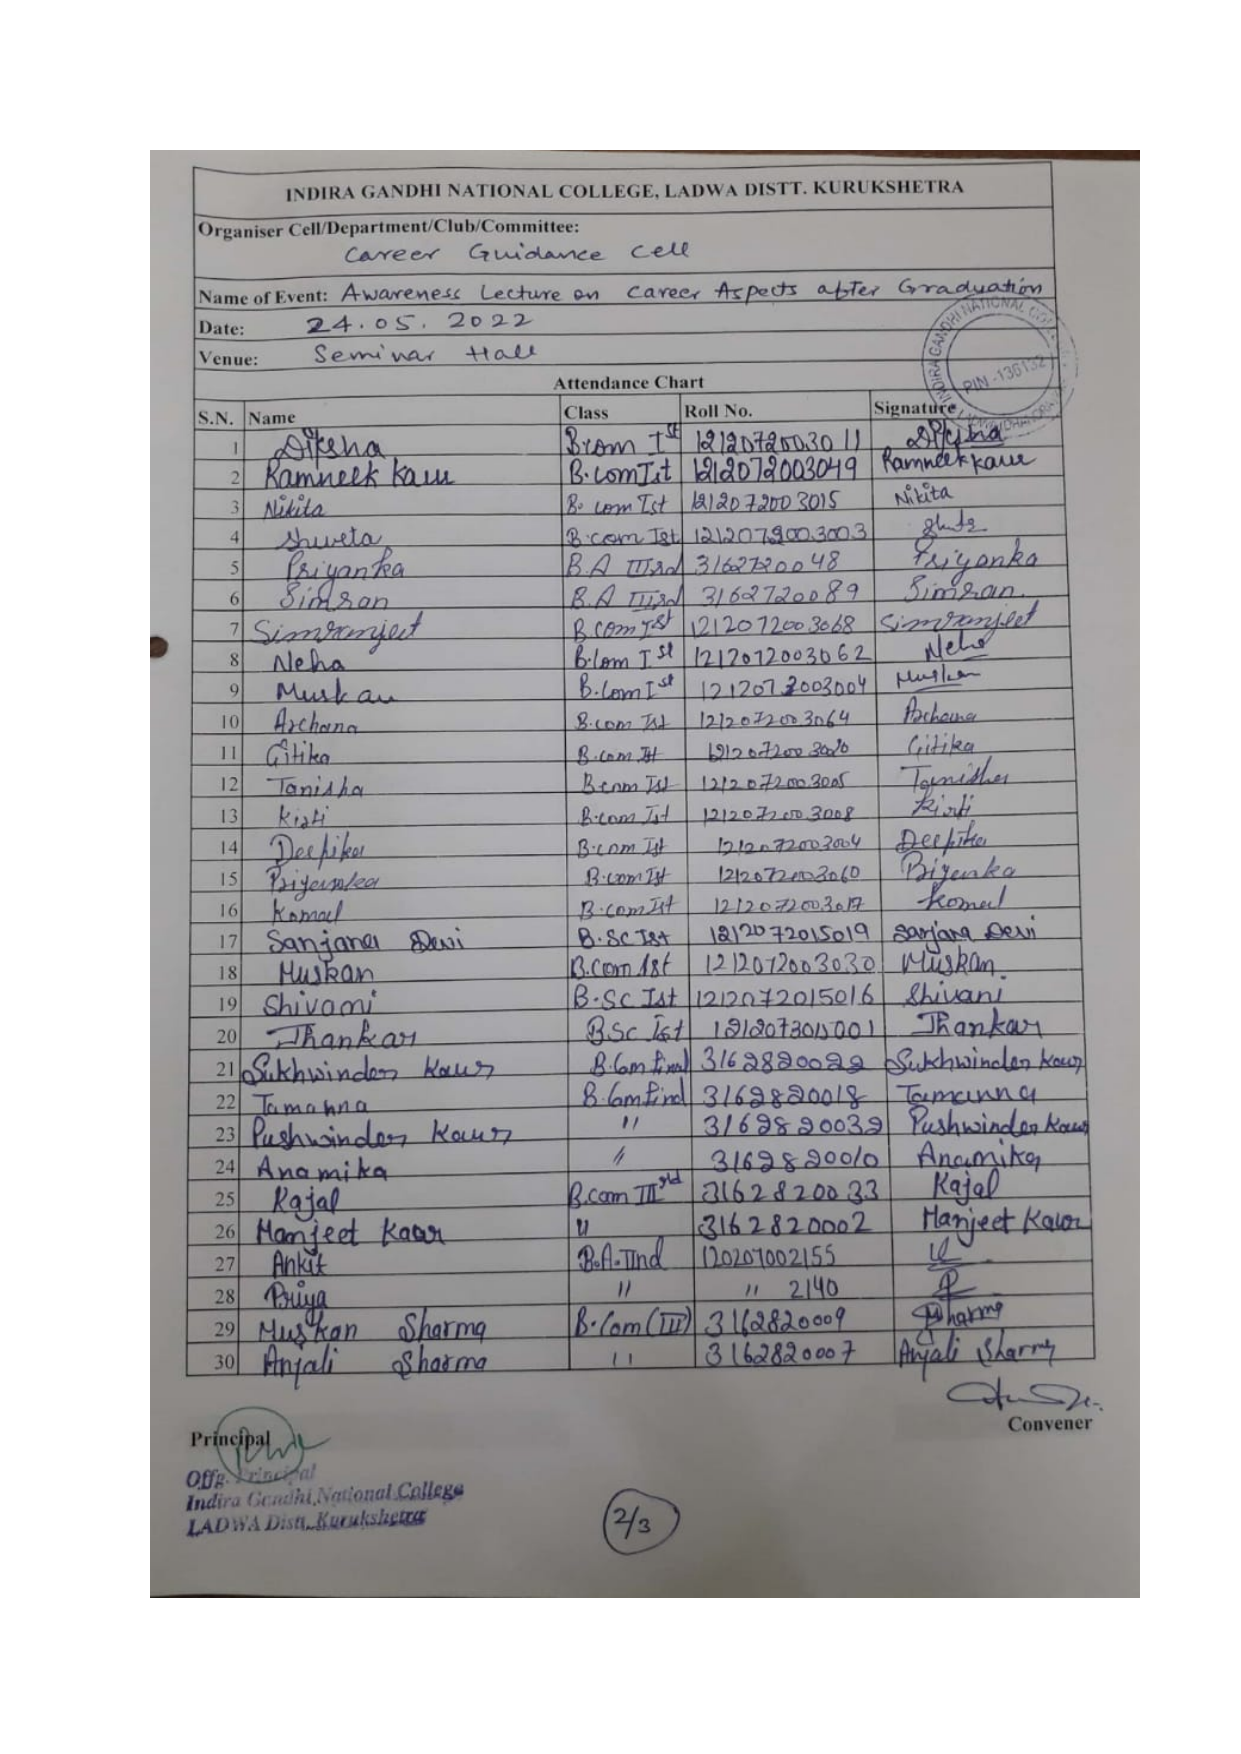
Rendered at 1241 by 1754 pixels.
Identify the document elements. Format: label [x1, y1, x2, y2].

picture [150, 150, 1140, 1598]
